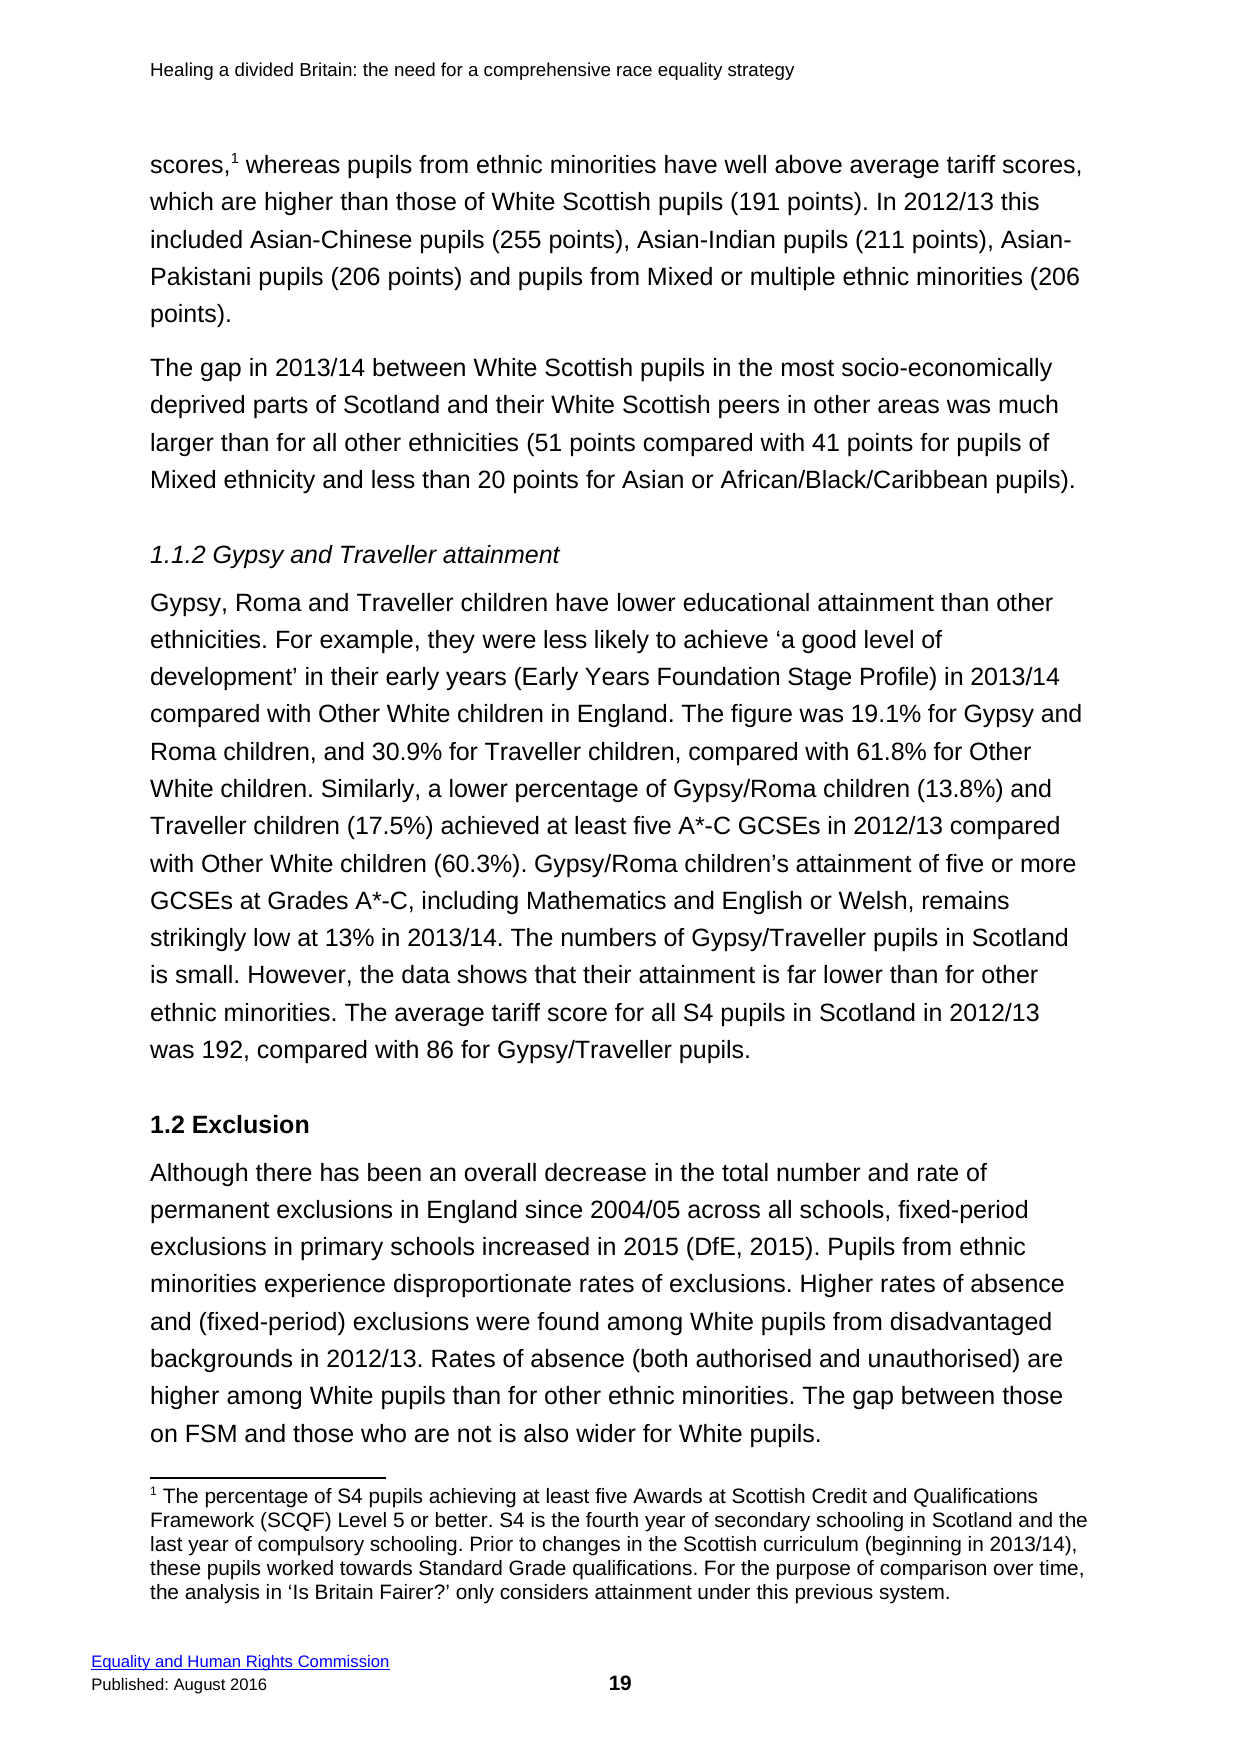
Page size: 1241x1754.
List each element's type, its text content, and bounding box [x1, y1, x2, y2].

title 1.2 Exclusion [150, 1110, 1090, 1138]
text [150, 150, 1090, 328]
text The gap in 2013/14 between White Scottish pupils in the most socio-economically deprived parts of Scotland and their White Scottish peers in other areas was much larger than for all other ethnicities (51 points compared with 41 points for pupils of Mixed ethnicity and less than 20 points for Asian or African/Black/Caribbean pupils). [150, 353, 1090, 494]
text Gypsy, Roma and Traveller children have lower educational attainment than other ethnicities. For example, they were less likely to achieve ‘a good level of development’ in their early years (Early Years Foundation Stage Profile) in 2013/14 compared with Other White children in England. The figure was 19.1% for Gypsy and Roma children, and 30.9% for Traveller children, compared with 61.8% for Other White children. Similarly, a lower percentage of Gypsy/Roma children (13.8%) and Traveller children (17.5%) achieved at least five A*-C GCSEs in 2012/13 compared with Other White children (60.3%). Gypsy/Roma children’s attainment of five or more GCSEs at Grades A*-C, including Mathematics and English or Welsh, remains strikingly low at 13% in 2013/14. The numbers of Gypsy/Traveller pupils in Scotland is small. However, the data shows that their attainment is far lower than for other ethnic minorities. The average tariff score for all S4 pupils in Scotland in 2012/13 was 192, compared with 86 for Gypsy/Traveller pupils. [150, 587, 1090, 1064]
text Although there has been an overall decrease in the total number and rate of permanent exclusions in England since 2004/05 across all schools, fixed-period exclusions in primary schools increased in 2015 (DfE, 2015). Pupils from ethnic minorities experience disproportionate rates of exclusions. Higher rates of absence and (fixed-period) exclusions were found among White pupils from disadvantaged backgrounds in 2012/13. Rates of absence (both authorised and unauthorised) are higher among White pupils than for other ethnic minorities. The gap between those on FSM and those who are not is also wider for White pupils. [150, 1157, 1090, 1447]
title 1.1.2 Gypsy and Traveller attainment [150, 540, 1090, 568]
